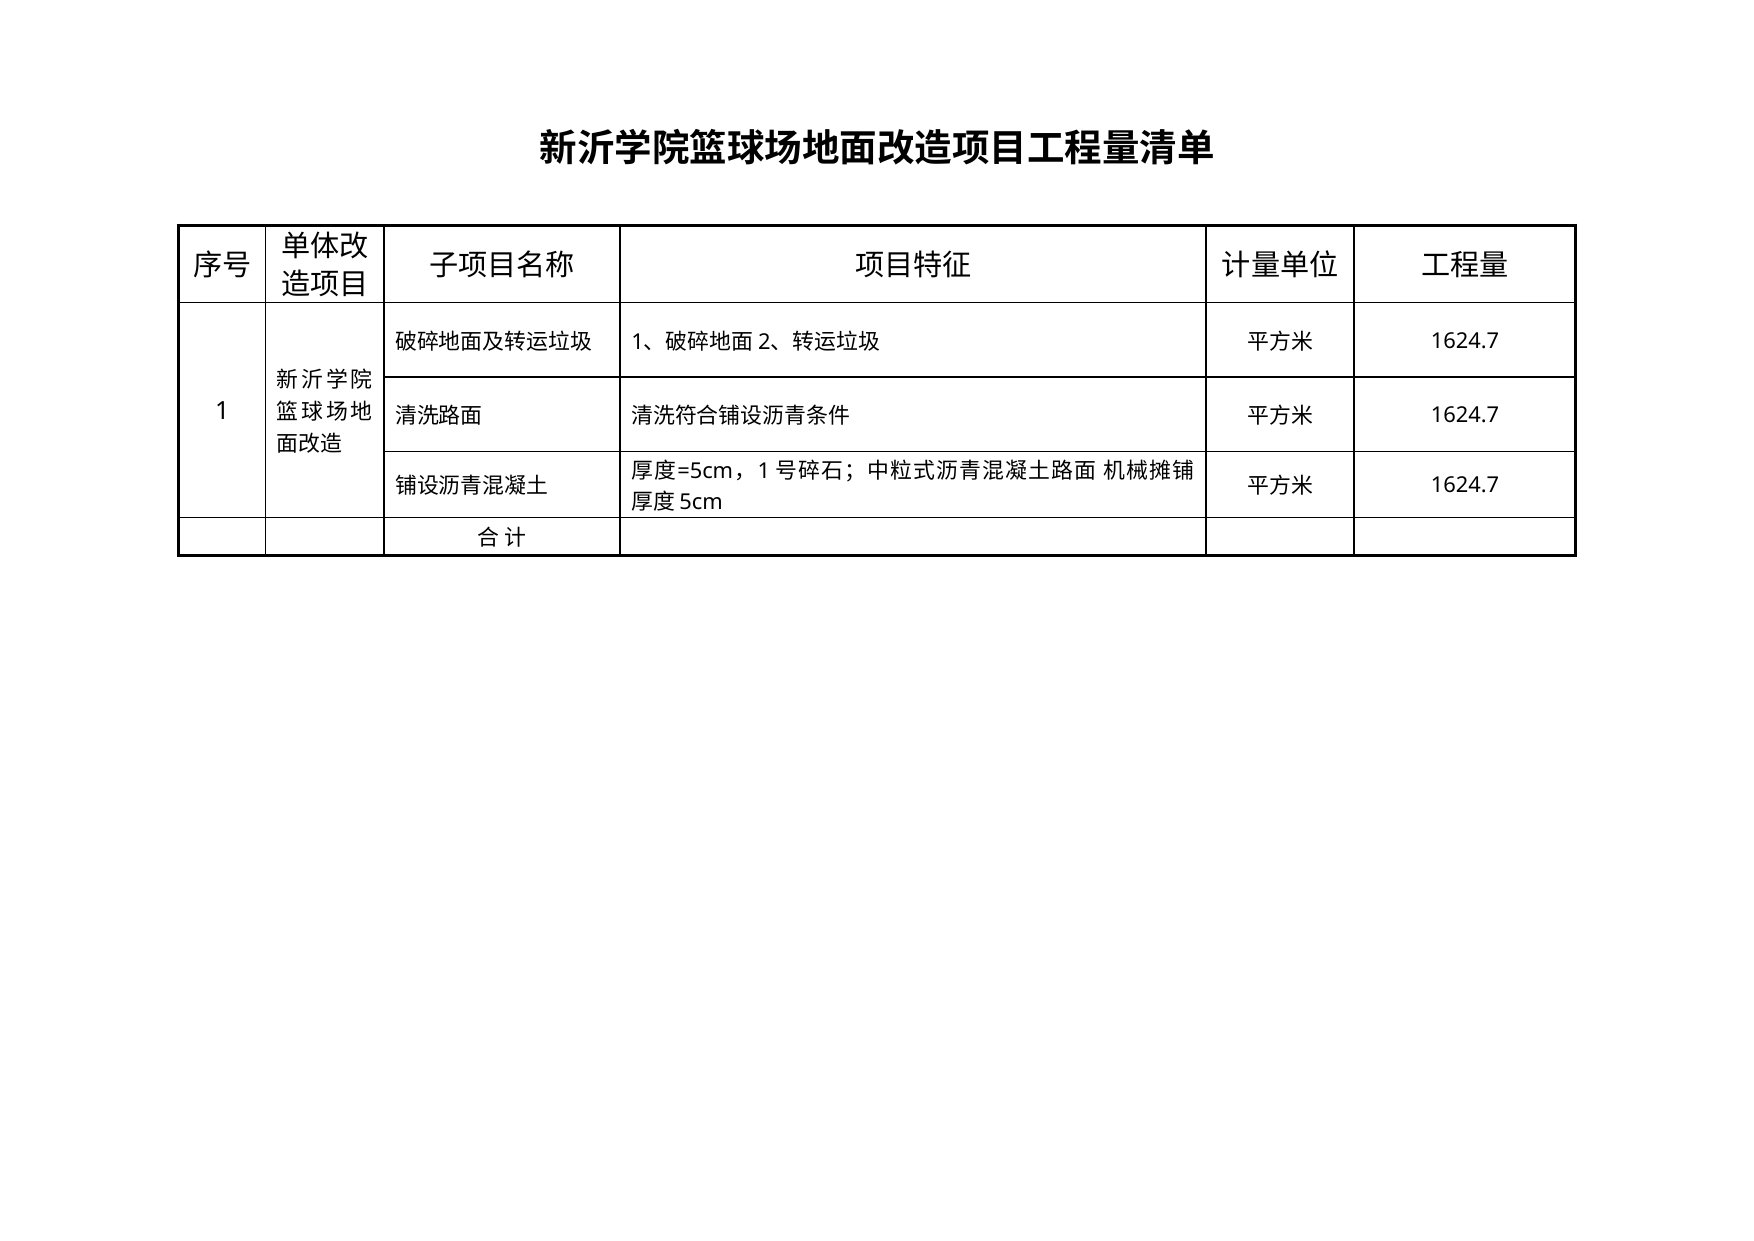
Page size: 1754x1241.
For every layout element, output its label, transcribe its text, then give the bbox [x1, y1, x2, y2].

table_cell 铺设沥青混凝土 [385, 452, 619, 517]
table_cell 1 [180, 303, 265, 517]
table_cell [1207, 518, 1353, 554]
table_cell 新沂学院篮球场地面改造 [266, 303, 383, 517]
table_header 序号 [180, 227, 265, 302]
table_header 工程量 [1355, 227, 1574, 302]
table_header 子项目名称 [385, 227, 619, 302]
table_cell 1624.7 [1355, 452, 1574, 517]
table_cell 平方米 [1207, 452, 1353, 517]
text 新沂学院篮球场地面改造项目工程量清单 [150, 118, 1604, 172]
table_cell 1624.7 [1355, 303, 1574, 376]
table_cell 1624.7 [1355, 378, 1574, 451]
table_header 计量单位 [1207, 227, 1353, 302]
table_cell 破碎地面及转运垃圾 [385, 303, 619, 376]
table_header 单体改造项目 [266, 227, 383, 302]
table_cell [1355, 518, 1574, 554]
table_cell [266, 518, 383, 554]
table_cell 厚度=5cm，1号碎石；中粒式沥青混凝土路面 机械摊铺 厚度5cm [621, 452, 1205, 517]
table_header 项目特征 [621, 227, 1205, 302]
table_cell [180, 518, 265, 554]
table_cell 平方米 [1207, 303, 1353, 376]
table_cell 1、破碎地面 2、转运垃圾 [621, 303, 1205, 376]
table_cell 合 计 [385, 518, 619, 554]
table_cell 平方米 [1207, 378, 1353, 451]
table_cell [621, 518, 1205, 554]
table_cell 清洗符合铺设沥青条件 [621, 378, 1205, 451]
table_cell 清洗路面 [385, 378, 619, 451]
